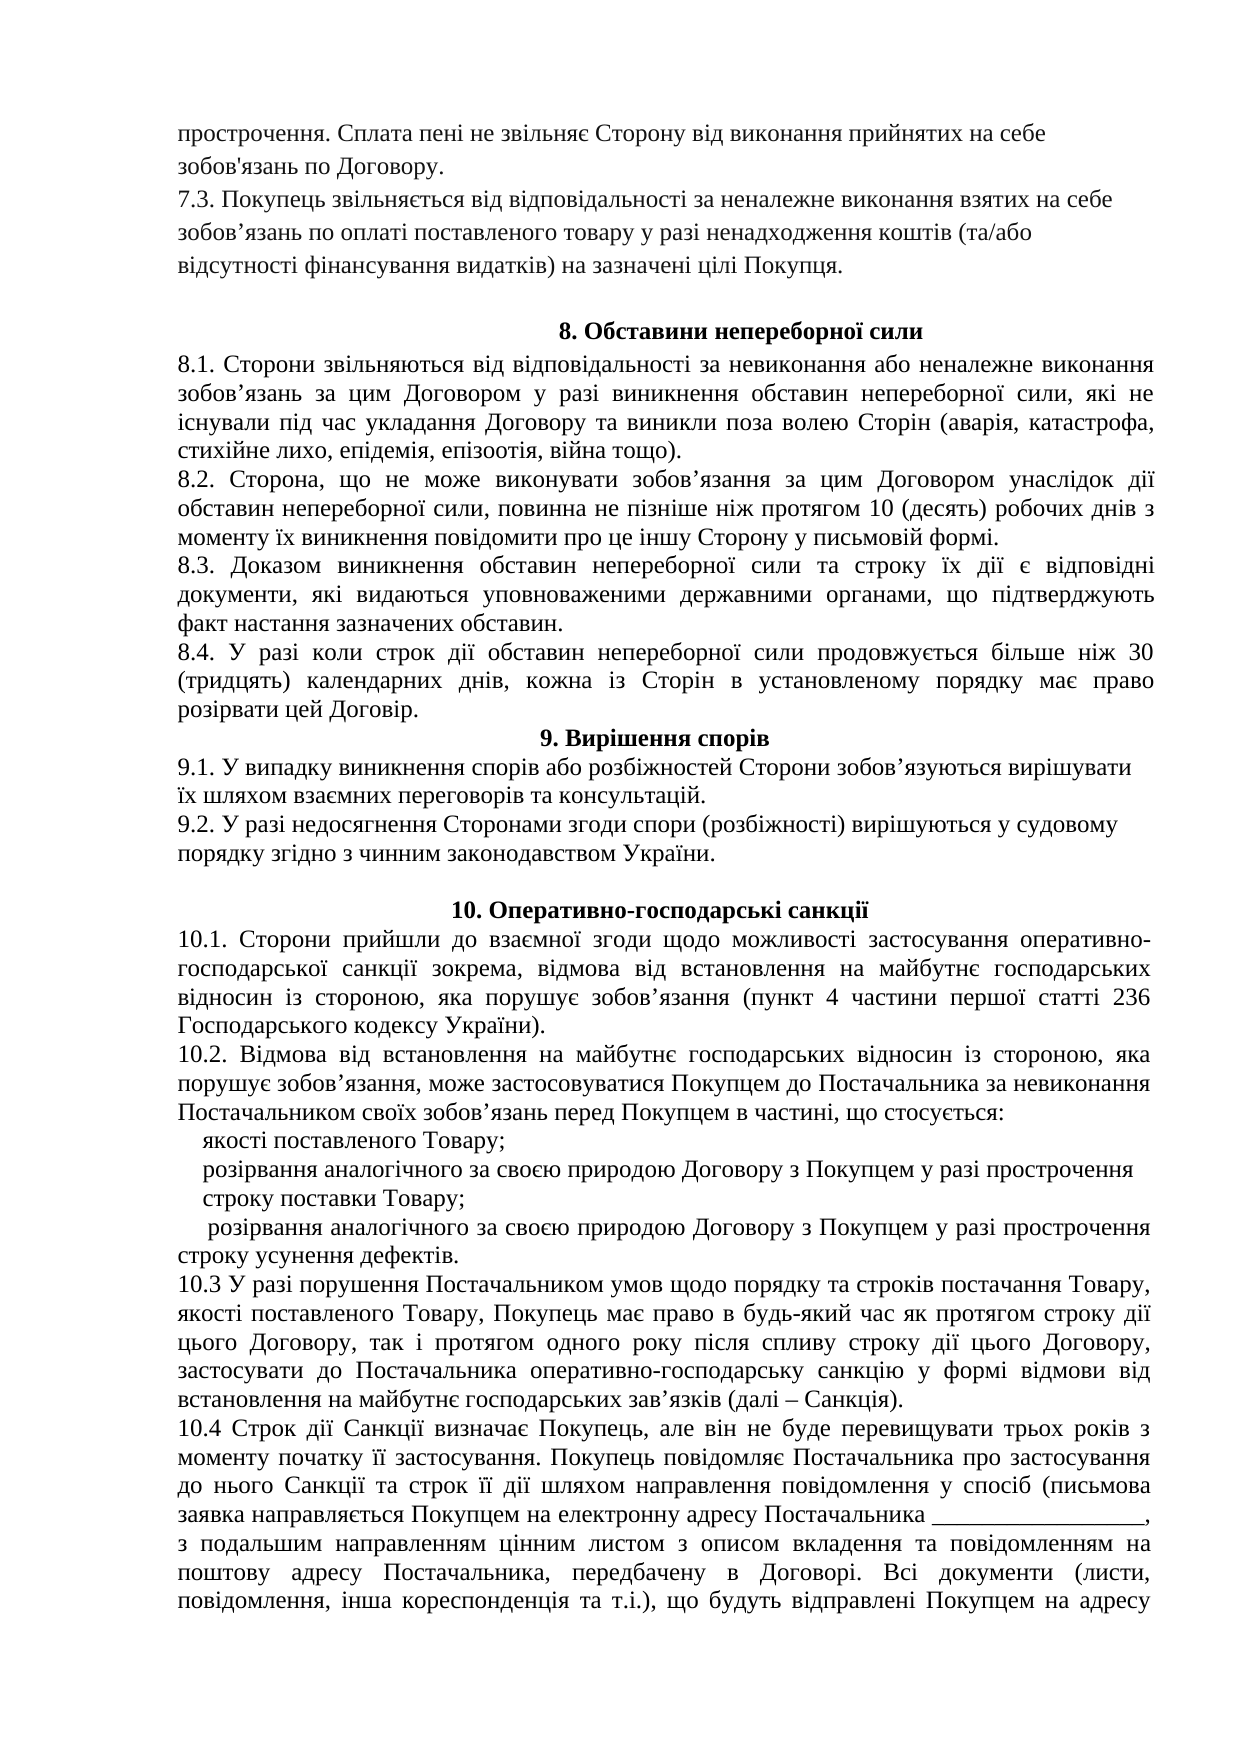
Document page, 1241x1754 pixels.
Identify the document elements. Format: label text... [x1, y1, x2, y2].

text якості поставленого Товару; [177, 1126, 1152, 1154]
text 10.1. Сторони прийшли до взаємної згоди щодо можливості застосування оперативно-господарської санкції зокрема, відмова від встановлення на майбутнє господарських відносин із стороною, яка порушує зобов’язання (пункт 4 частини першої статті 236 Господарського кодексу України). [177, 924, 1152, 1039]
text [177, 118, 1155, 180]
text 9.1. У випадку виникнення спорів або розбіжностей Сторони зобов’язуються вирішувати їх шляхом взаємних переговорів та консультацій. [177, 752, 1142, 809]
text 7.3. Покупець звільняється від відповідальності за неналежне виконання взятих на себе зобов’язань по оплаті поставленого товару у разі ненадходження коштів (та/або відсутності фінансування видатків) на зазначені цілі Покупця. [177, 184, 1155, 279]
text 8.2. Сторона, що не може виконувати зобов’язання за цим Договором унаслідок дії обставин непереборної сили, повинна не пізніше ніж протягом 10 (десять) робочих днів з моменту їх виникнення повідомити про це іншу Сторону у письмовій формі. [177, 464, 1155, 551]
text 8. Обставини непереборної сили [177, 316, 1155, 345]
text розірвання аналогічного за своєю природою Договору з Покупцем у разі прострочення [177, 1154, 1152, 1183]
text розірвання аналогічного за своєю природою Договору з Покупцем у разі прострочення строку усунення дефектів. [177, 1212, 1152, 1269]
text 9. Вирішення спорів [177, 723, 1155, 752]
text 9.2. У разі недосягнення Сторонами згоди спори (розбіжності) вирішуються у судовому порядку згідно з чинним законодавством України. [177, 809, 1142, 867]
text 8.1. Сторони звільняються від відповідальності за невиконання або неналежне виконання зобов’язань за цим Договором у разі виникнення обставин непереборної сили, які не існували під час укладання Договору та виникли поза волею Сторін (аварія, катастрофа, стихійне лихо, епідемія, епізоотія, війна тощо). [177, 349, 1155, 464]
text строку поставки Товару; [177, 1183, 1152, 1212]
text 10. Оперативно-господарські санкції [177, 896, 1142, 924]
text 10.3 У разі порушення Постачальником умов щодо порядку та строків постачання Товару, якості поставленого Товару, Покупець має право в будь-який час як протягом строку дії цього Договору, так і протягом одного року після спливу строку дії цього Договору, застосувати до Постачальника оперативно-господарську санкцію у формі відмови від встановлення на майбутнє господарських зав’язків (далі – Санкція). [177, 1269, 1152, 1413]
text 8.4. У разі коли строк дії обставин непереборної сили продовжується більше ніж 30 (тридцять) календарних днів, кожна із Сторін в установленому порядку має право розірвати цей Договір. [177, 637, 1155, 723]
text 8.3. Доказом виникнення обставин непереборної сили та строку їх дії є відповідні документи, які видаються уповноваженими державними органами, що підтверджують факт настання зазначених обставин. [177, 551, 1155, 637]
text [177, 1413, 1152, 1614]
text 10.2. Відмова від встановлення на майбутнє господарських відносин із стороною, яка порушує зобов’язання, може застосовуватися Покупцем до Постачальника за невиконання Постачальником своїх зобов’язань перед Покупцем в частині, що стосується: [177, 1039, 1152, 1126]
